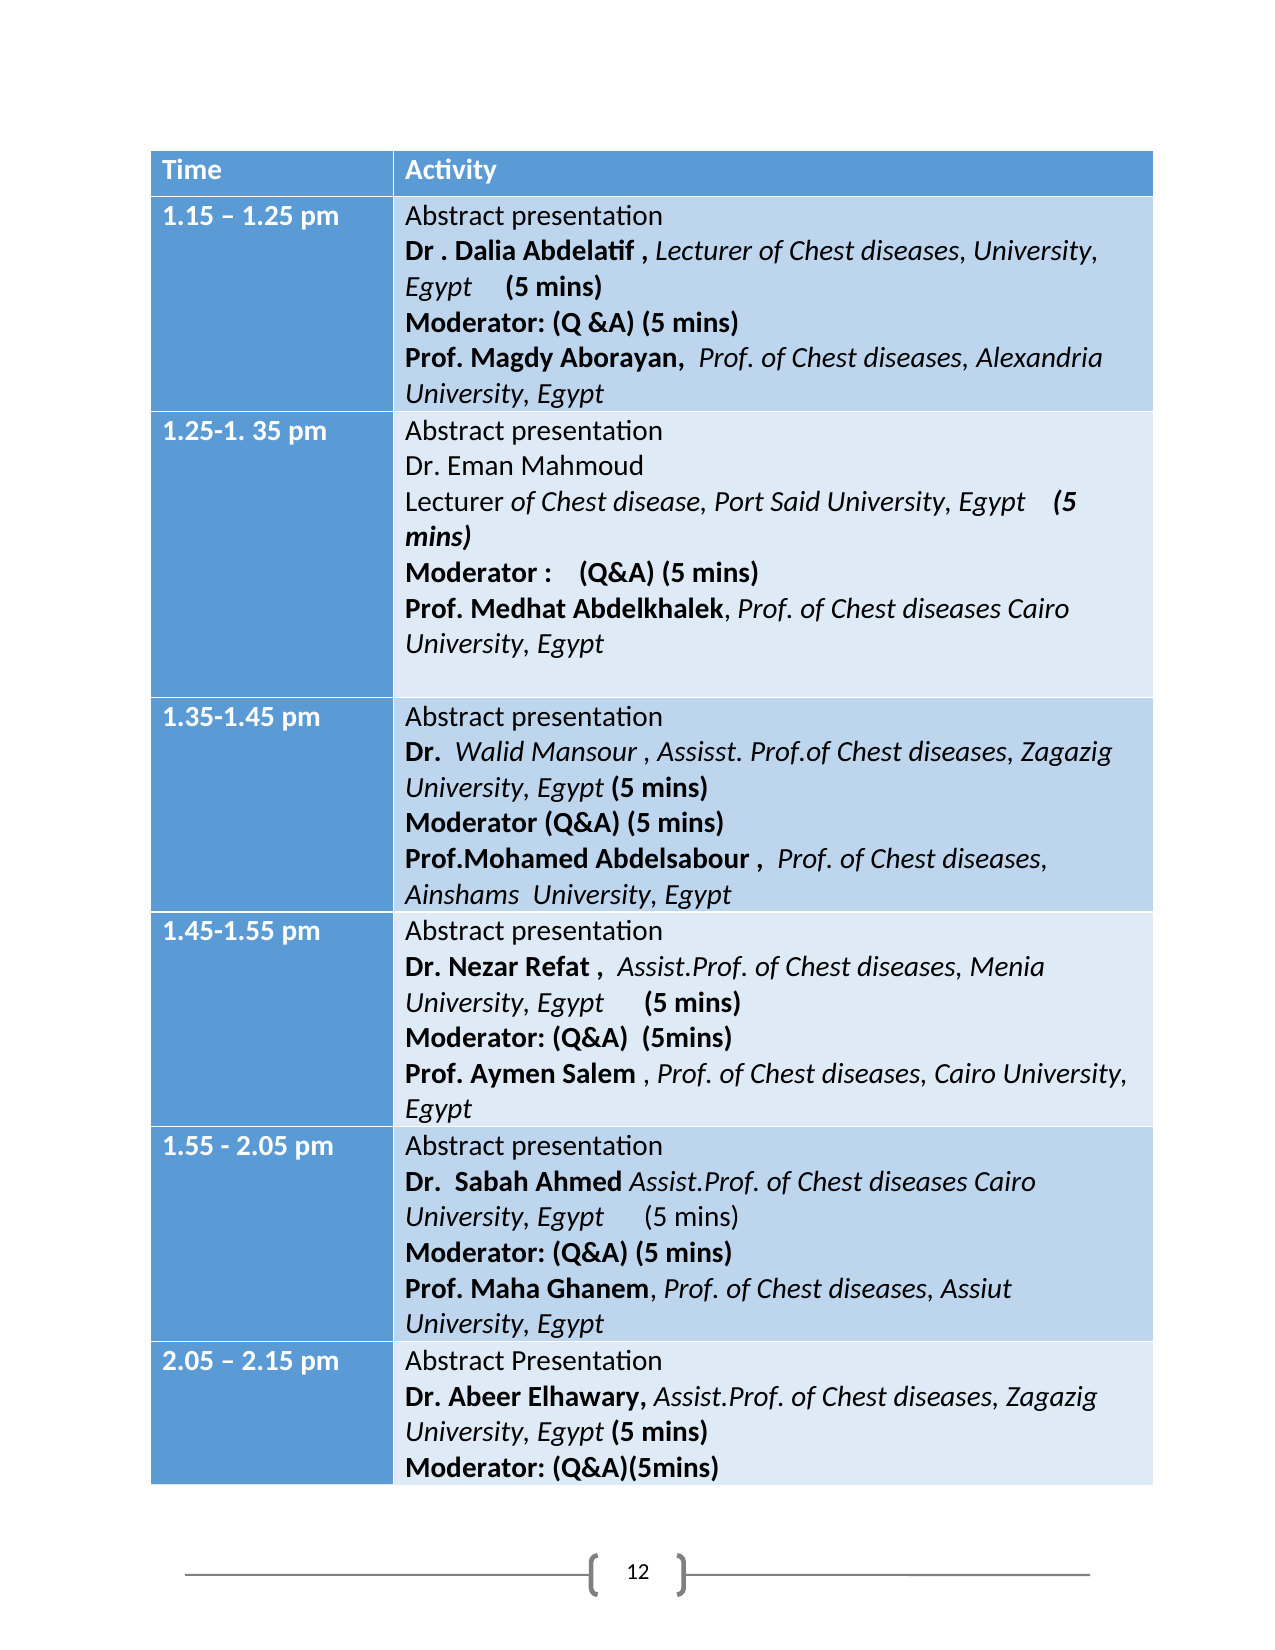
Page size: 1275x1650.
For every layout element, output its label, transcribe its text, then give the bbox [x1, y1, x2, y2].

table_cell 1.15 – 1.25 pm [151, 197, 393, 411]
table_cell Abstract presentation Dr. Sabah Ahmed Assist.Prof. of Chest diseases Cairo University, Egypt (5 mins) Moderator: (Q&A) (5 mins) Prof. Maha Ghanem, Prof. of Chest diseases, Assiut University, Egypt [394, 1127, 1153, 1341]
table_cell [394, 1342, 1153, 1484]
table_cell 1.45-1.55 pm [151, 913, 393, 1126]
table_cell Abstract presentation Dr. Walid Mansour , Assisst. Prof.of Chest diseases, Zagazig University, Egypt (5 mins) Moderator (Q&A) (5 mins) Prof.Mohamed Abdelsabour , Prof. of Chest diseases, Ainshams University, Egypt [394, 698, 1153, 911]
table_cell Abstract presentation Dr. Nezar Refat , Assist.Prof. of Chest diseases, Menia University, Egypt (5 mins) Moderator: (Q&A) (5mins) Prof. Aymen Salem , Prof. of Chest diseases, Cairo University, Egypt [394, 913, 1153, 1126]
table_header Activity [394, 151, 1153, 196]
table_header Time [151, 151, 393, 196]
table_cell 1.55 - 2.05 pm [151, 1127, 393, 1341]
table_cell Abstract presentation Dr. Eman Mahmoud Lecturer of Chest disease, Port Said University, Egypt (5 mins) Moderator : (Q&A) (5 mins) Prof. Medhat Abdelkhalek, Prof. of Chest diseases Cairo University, Egypt [394, 412, 1153, 697]
table_cell Abstract presentation Dr . Dalia Abdelatif , Lecturer of Chest diseases, University, Egypt (5 mins) Moderator: (Q &A) (5 mins) Prof. Magdy Aborayan, Prof. of Chest diseases, Alexandria University, Egypt [394, 197, 1153, 411]
table_cell 1.25-1. 35 pm [151, 412, 393, 697]
table_cell 2.05 – 2.15 pm [151, 1342, 393, 1484]
table_cell 1.35-1.45 pm [151, 698, 393, 911]
